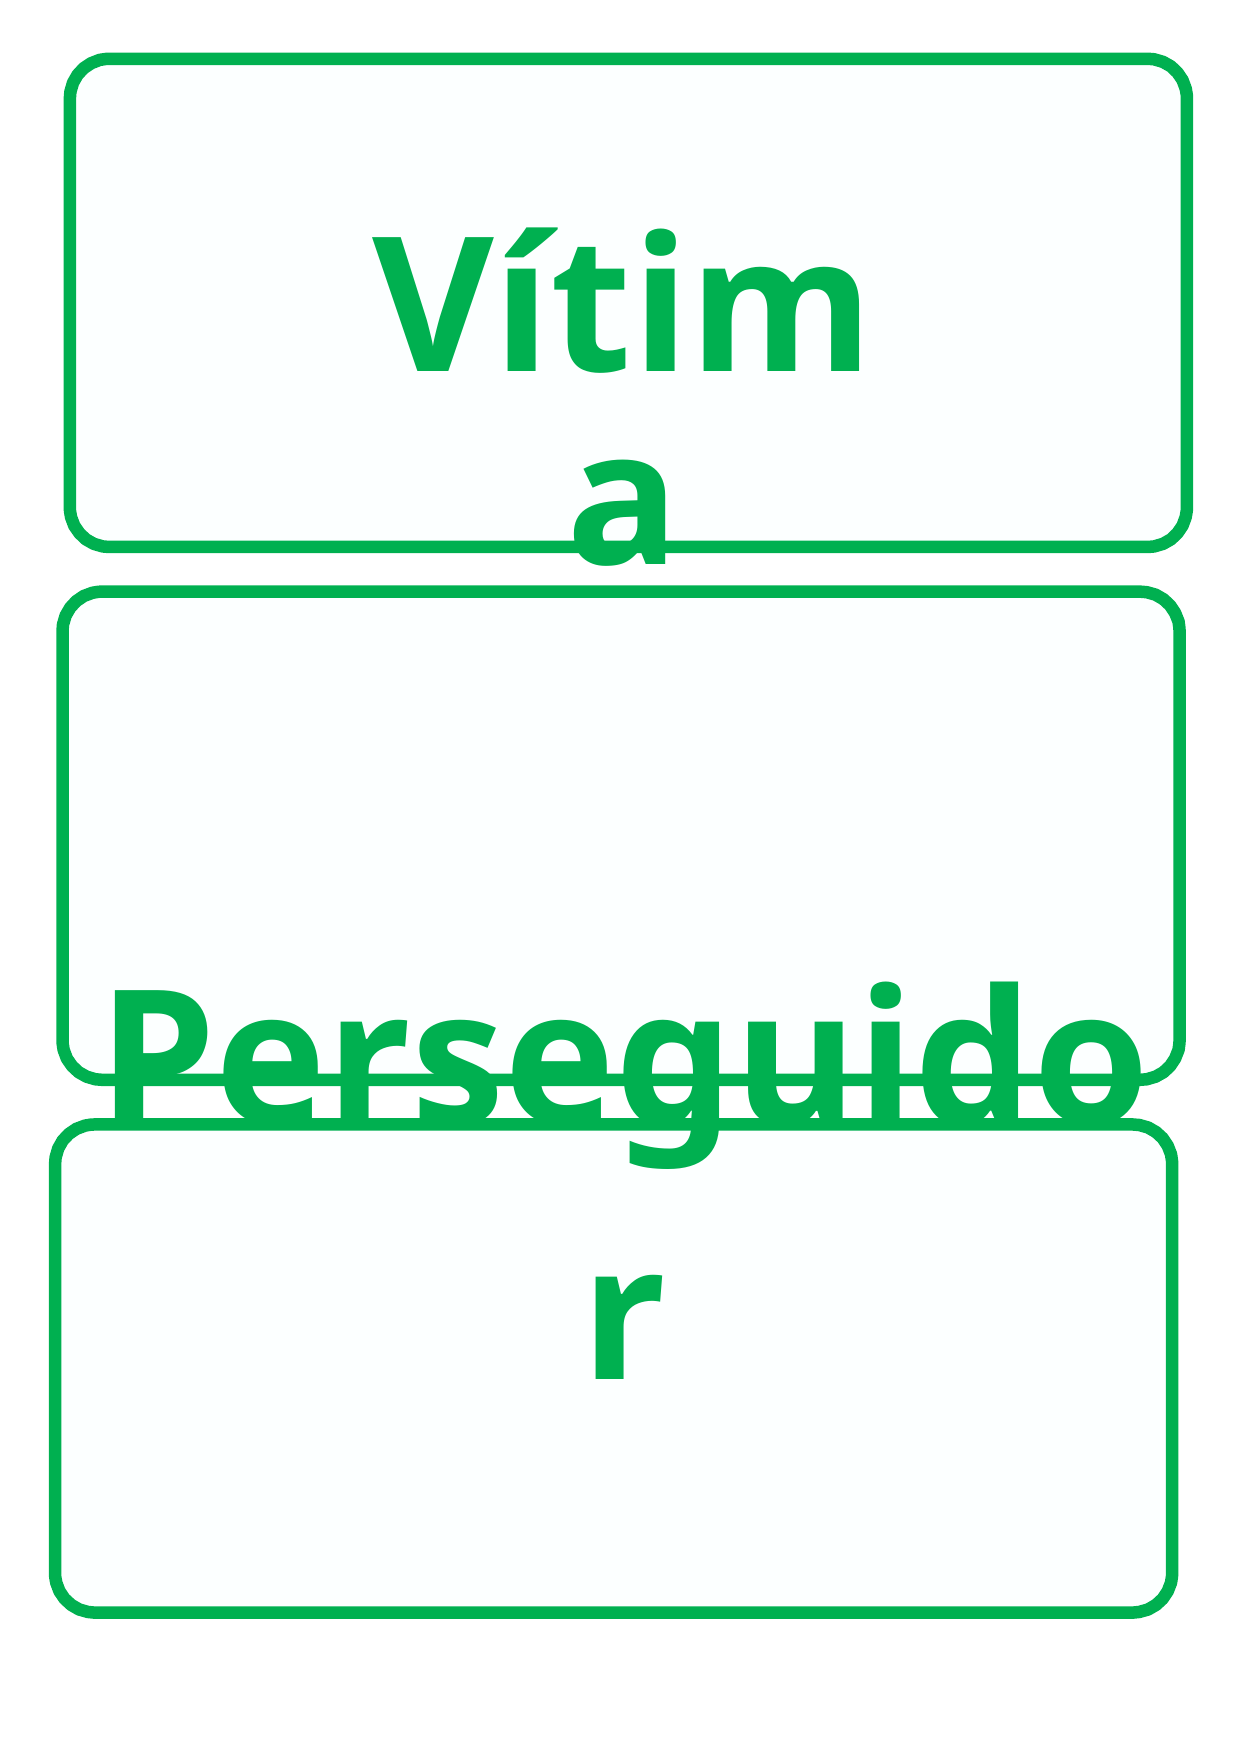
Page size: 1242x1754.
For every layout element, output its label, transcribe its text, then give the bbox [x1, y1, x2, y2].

text Vítima [324, 221, 921, 608]
text Perseguidor [88, 924, 1159, 1434]
